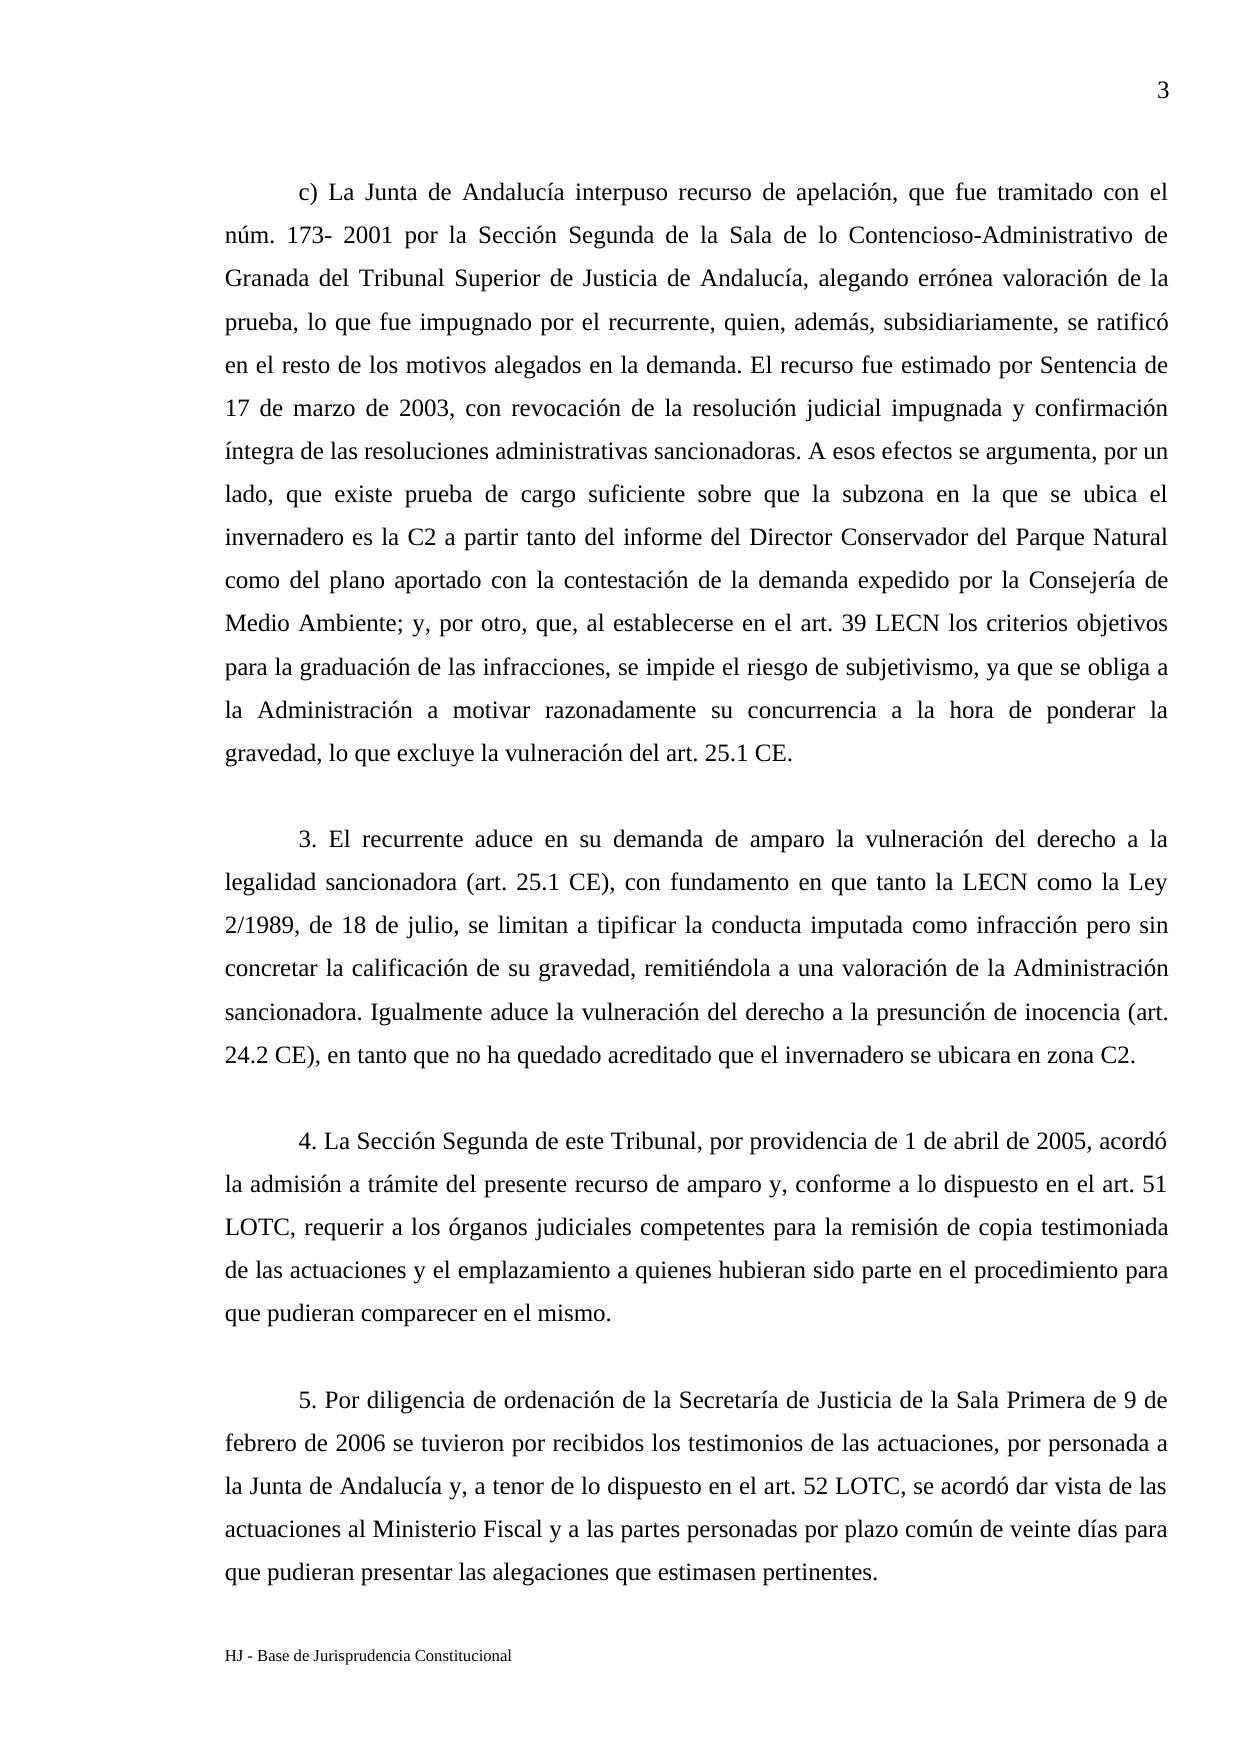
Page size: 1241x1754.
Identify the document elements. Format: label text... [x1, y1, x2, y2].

text 4. La Sección Segunda de este Tribunal, por providencia de 1 de abril de 2005, acordó la admisión a trámite del presente recurso de amparo y, conforme a lo dispuesto en el art. 51 LOTC, requerir a los órganos judiciales competentes para la remisión de copia testimoniada de las actuaciones y el emplazamiento a quienes hubieran sido parte en el procedimiento para que pudieran comparecer en el mismo. [224, 1126, 1169, 1327]
text 3. El recurrente aduce en su demanda de amparo la vulneración del derecho a la legalidad sancionadora (art. 25.1 CE), con fundamento en que tanto la LECN como la Ley 2/1989, de 18 de julio, se limitan a tipificar la conducta imputada como infracción pero sin concretar la calificación de su gravedad, remitiéndola a una valoración de la Administración sancionadora. Igualmente aduce la vulneración del derecho a la presunción de inocencia (art. 24.2 CE), en tanto que no ha quedado acreditado que el invernadero se ubicara en zona C2. [224, 824, 1169, 1068]
text c) La Junta de Andalucía interpuso recurso de apelación, que fue tramitado con el núm. 173- 2001 por la Sección Segunda de la Sala de lo Contencioso-Administrativo de Granada del Tribunal Superior de Justicia de Andalucía, alegando errónea valoración de la prueba, lo que fue impugnado por el recurrente, quien, además, subsidiariamente, se ratificó en el resto de los motivos alegados en la demanda. El recurso fue estimado por Sentencia de 17 de marzo de 2003, con revocación de la resolución judicial impugnada y confirmación íntegra de las resoluciones administrativas sancionadoras. A esos efectos se argumenta, por un lado, que existe prueba de cargo suficiente sobre que la subzona en la que se ubica el invernadero es la C2 a partir tanto del informe del Director Conservador del Parque Natural como del plano aportado con la contestación de la demanda expedido por la Consejería de Medio Ambiente; y, por otro, que, al establecerse en el art. 39 LECN los criterios objetivos para la graduación de las infracciones, se impide el riesgo de subjetivismo, ya que se obliga a la Administración a motivar razonadamente su concurrencia a la hora de ponderar la gravedad, lo que excluye la vulneración del art. 25.1 CE. [224, 177, 1169, 767]
text 5. Por diligencia de ordenación de la Secretaría de Justicia de la Sala Primera de 9 de febrero de 2006 se tuvieron por recibidos los testimonios de las actuaciones, por personada a la Junta de Andalucía y, a tenor de lo dispuesto en el art. 52 LOTC, se acordó dar vista de las actuaciones al Ministerio Fiscal y a las partes personadas por plazo común de veinte días para que pudieran presentar las alegaciones que estimasen pertinentes. [224, 1385, 1169, 1586]
